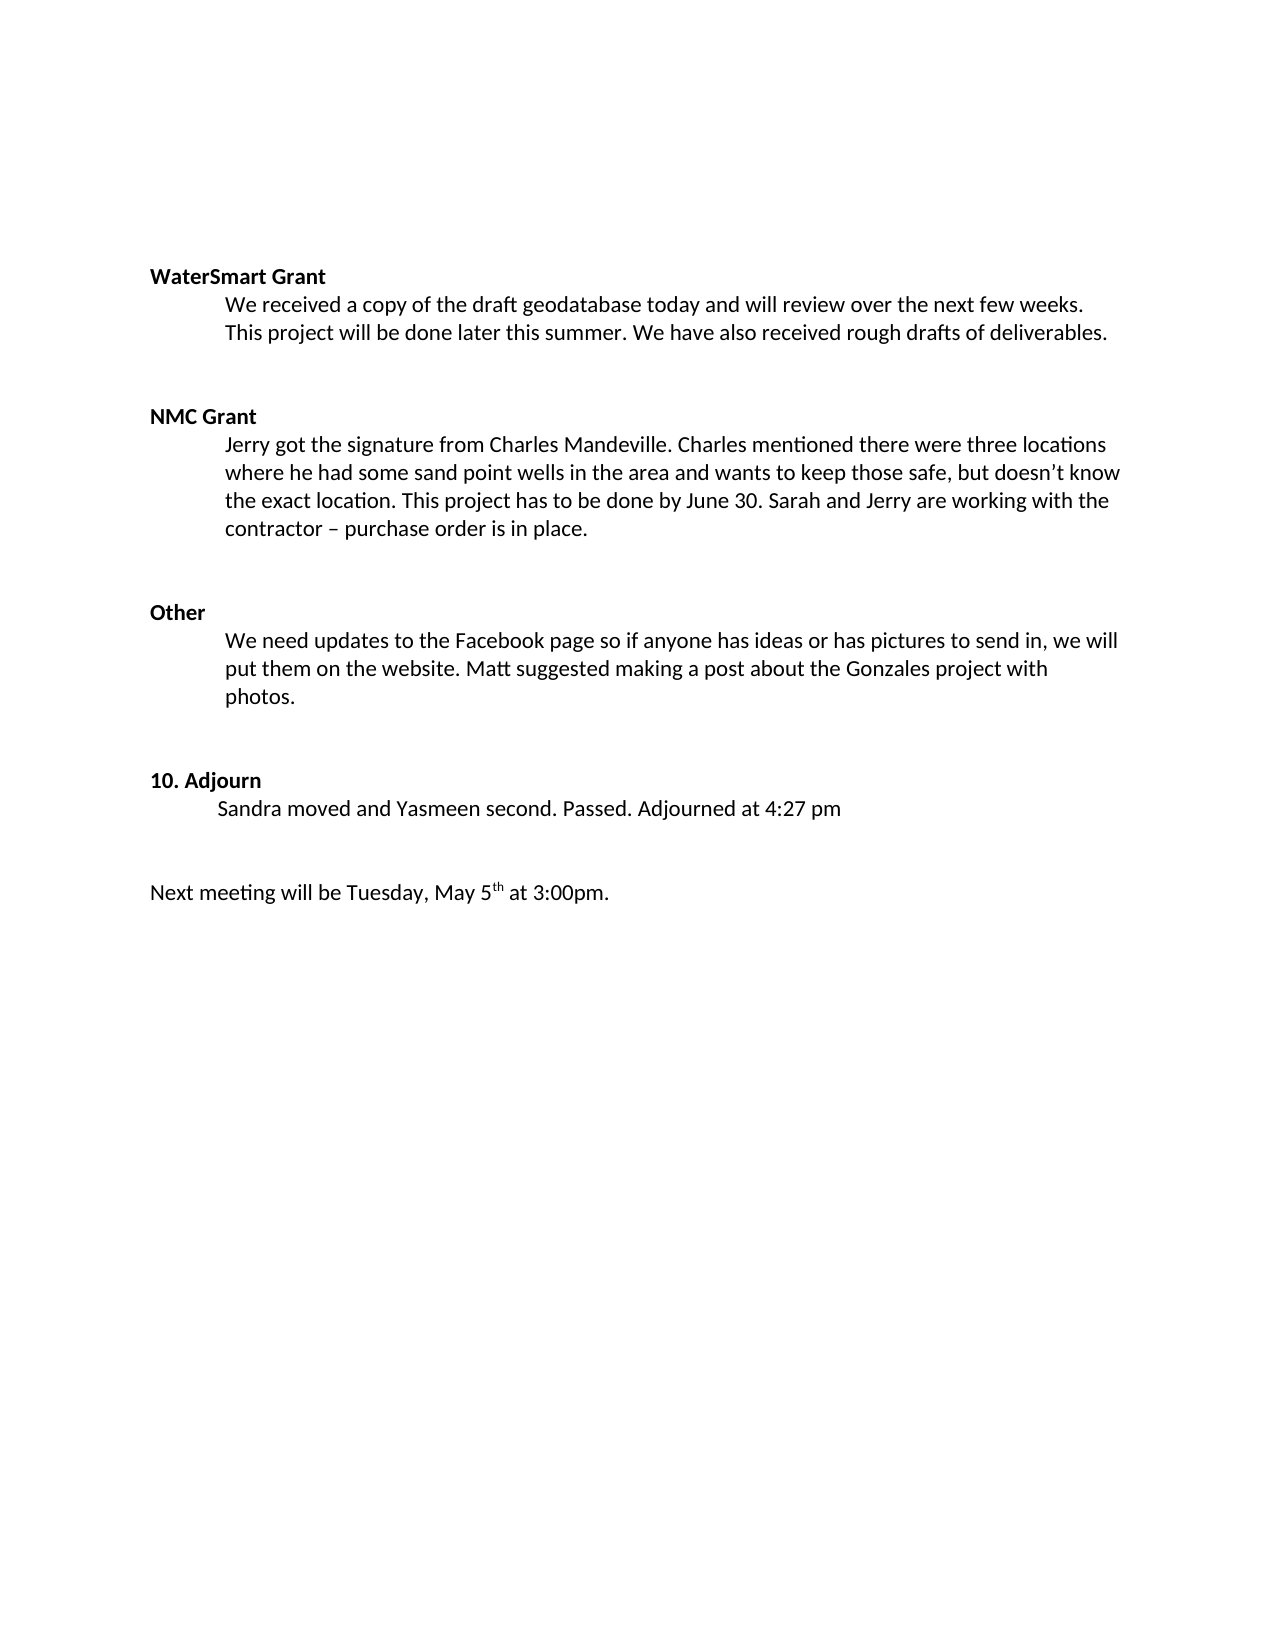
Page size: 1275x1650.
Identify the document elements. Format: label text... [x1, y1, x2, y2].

text Sandra moved and Yasmeen second. Passed. Adjourned at 4:27 pm [150, 794, 1125, 822]
text Jerry got the signature from Charles Mandeville. Charles mentioned there were three locations where he had some sand point wells in the area and wants to keep those safe, but doesn’t know the exact location. This project has to be done by June 30. Sarah and Jerry are working with the contractor – purchase order is in place. [225, 430, 1125, 542]
text 10. Adjourn [150, 766, 1125, 794]
text We received a copy of the draft geodatabase today and will review over the next few weeks. This project will be done later this summer. We have also received rough drafts of deliverables. [225, 290, 1125, 346]
text NMC Grant [150, 402, 1125, 430]
text Next meeting will be Tuesday, May 5th at 3:00pm. [150, 878, 1125, 907]
text WaterSmart Grant [150, 262, 1125, 290]
text Other [150, 598, 1125, 626]
text We need updates to the Facebook page so if anyone has ideas or has pictures to send in, we will put them on the website. Matt suggested making a post about the Gonzales project with photos. [225, 626, 1125, 710]
